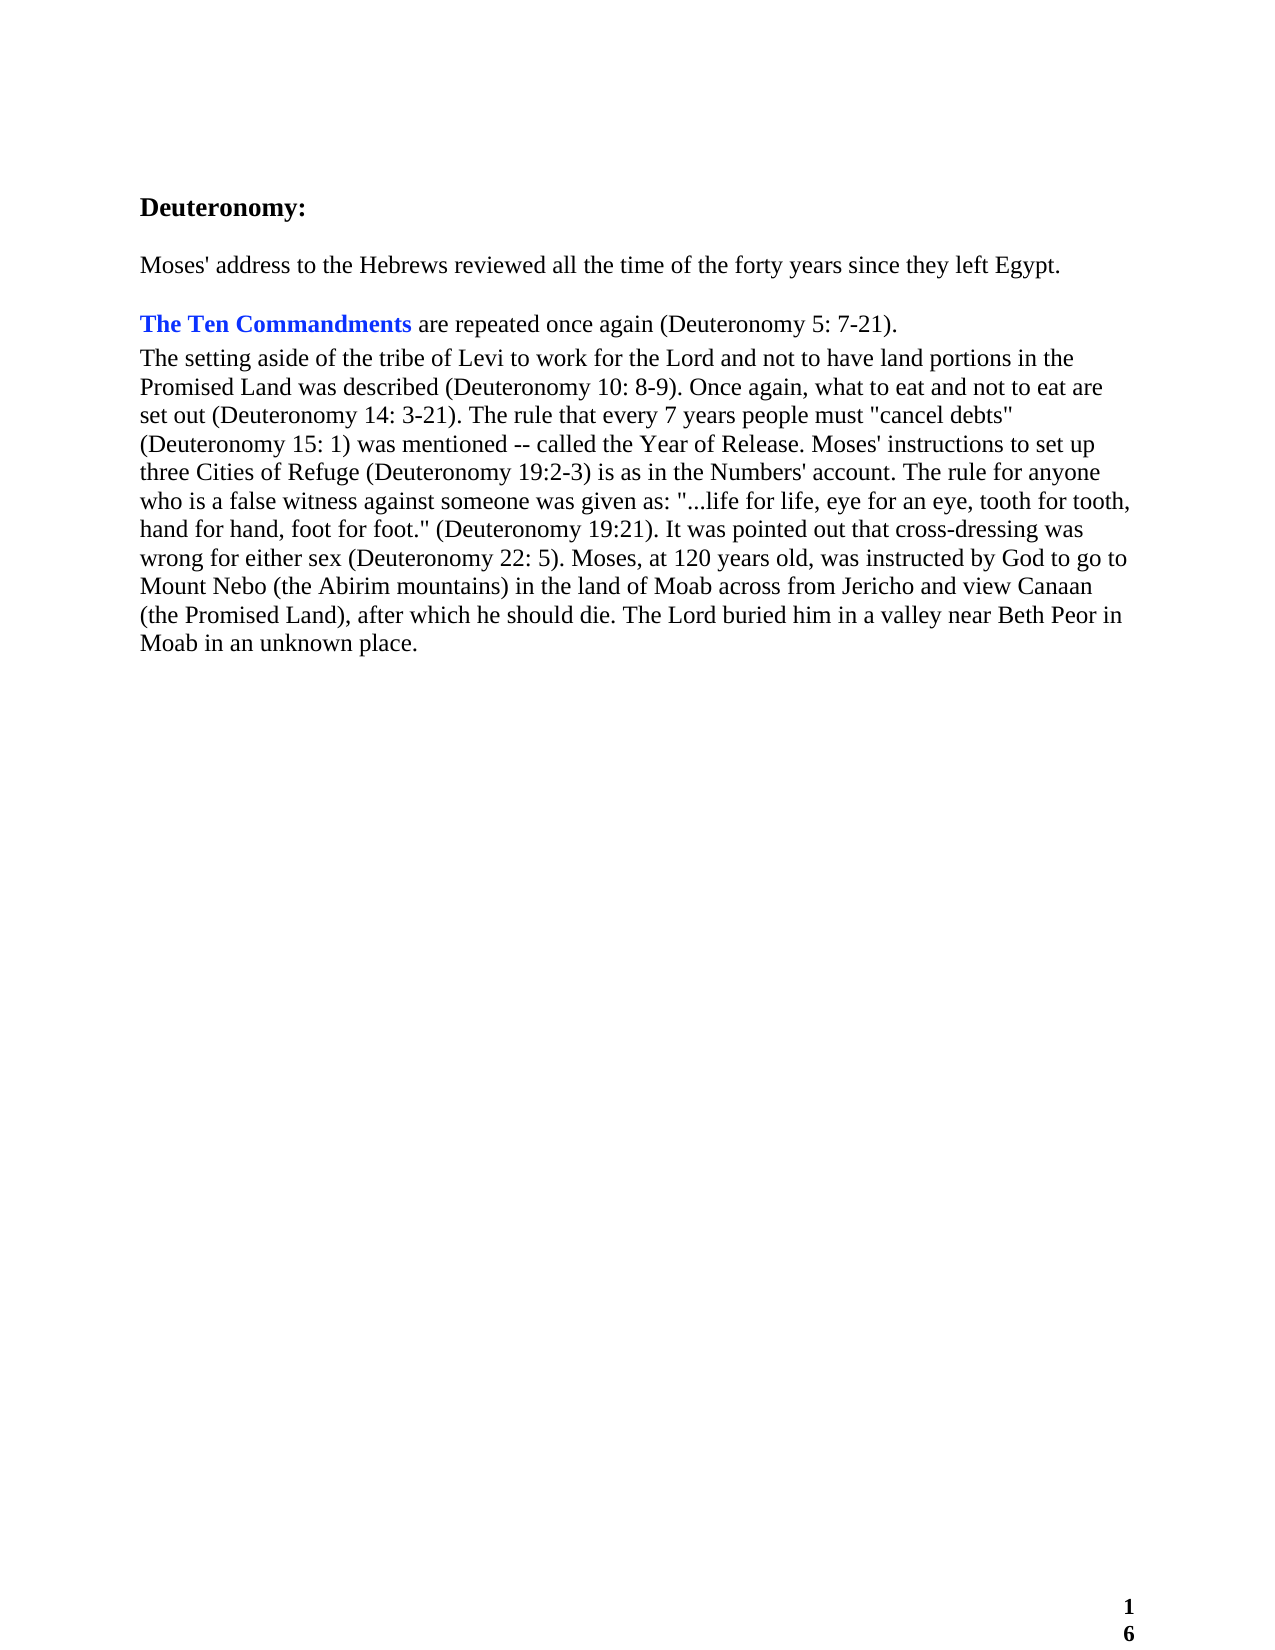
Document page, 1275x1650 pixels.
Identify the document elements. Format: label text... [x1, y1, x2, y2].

text The setting aside of the tribe of Levi to work for the Lord and not to have land portions in the Promised Land was described (Deuteronomy 10: 8-9). Once again, what to eat and not to eat are set out (Deuteronomy 14: 3-21). The rule that every 7 years people must "cancel debts" (Deuteronomy 15: 1) was mentioned -- called the Year of Release. Moses' instructions to set up three Cities of Refuge (Deuteronomy 19:2-3) is as in the Numbers' account. The rule for anyone who is a false witness against someone was given as: "...life for life, eye for an eye, tooth for tooth, hand for hand, foot for foot." (Deuteronomy 19:21). It was pointed out that cross-dressing was wrong for either sex (Deuteronomy 22: 5). Moses, at 120 years old, was instructed by God to go to Mount Nebo (the Abirim mountains) in the land of Moab across from Jericho and view Canaan (the Promised Land), after which he should die. The Lord buried him in a valley near Beth Peor in Moab in an unknown place. [139, 344, 1133, 658]
text The Ten Commandments are repeated once again (Deuteronomy 5: 7-21). [139, 286, 1133, 344]
text Moses' address to the Hebrews reviewed all the time of the forty years since they left Egypt. [139, 228, 1133, 286]
subtitle Deuteronomy: [139, 193, 1133, 223]
